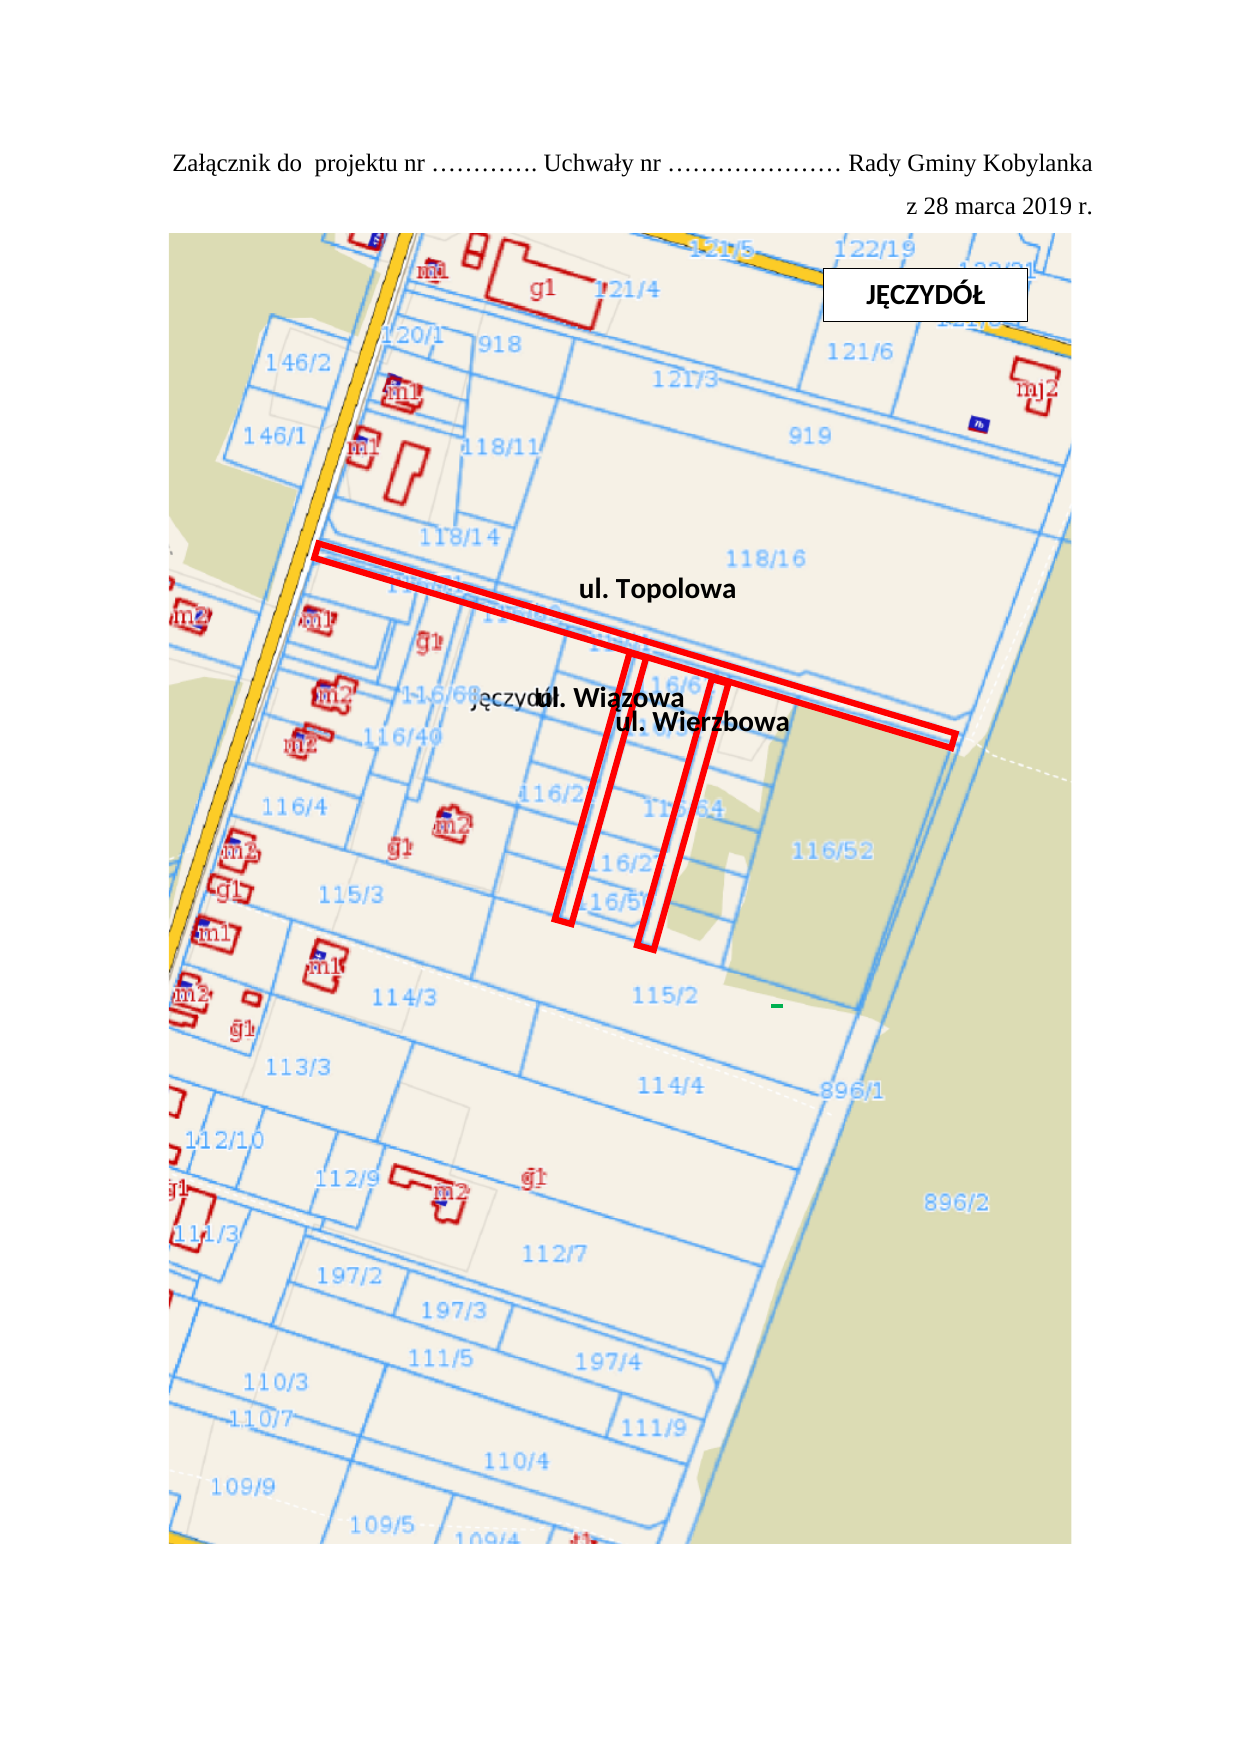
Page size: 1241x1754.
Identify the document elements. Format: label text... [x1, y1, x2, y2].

text Załącznik do projektu nr …………. Uchwały nr ………………… Rady Gminy Kobylanka [148, 148, 1093, 176]
text z 28 marca 2019 r. [148, 191, 1093, 219]
